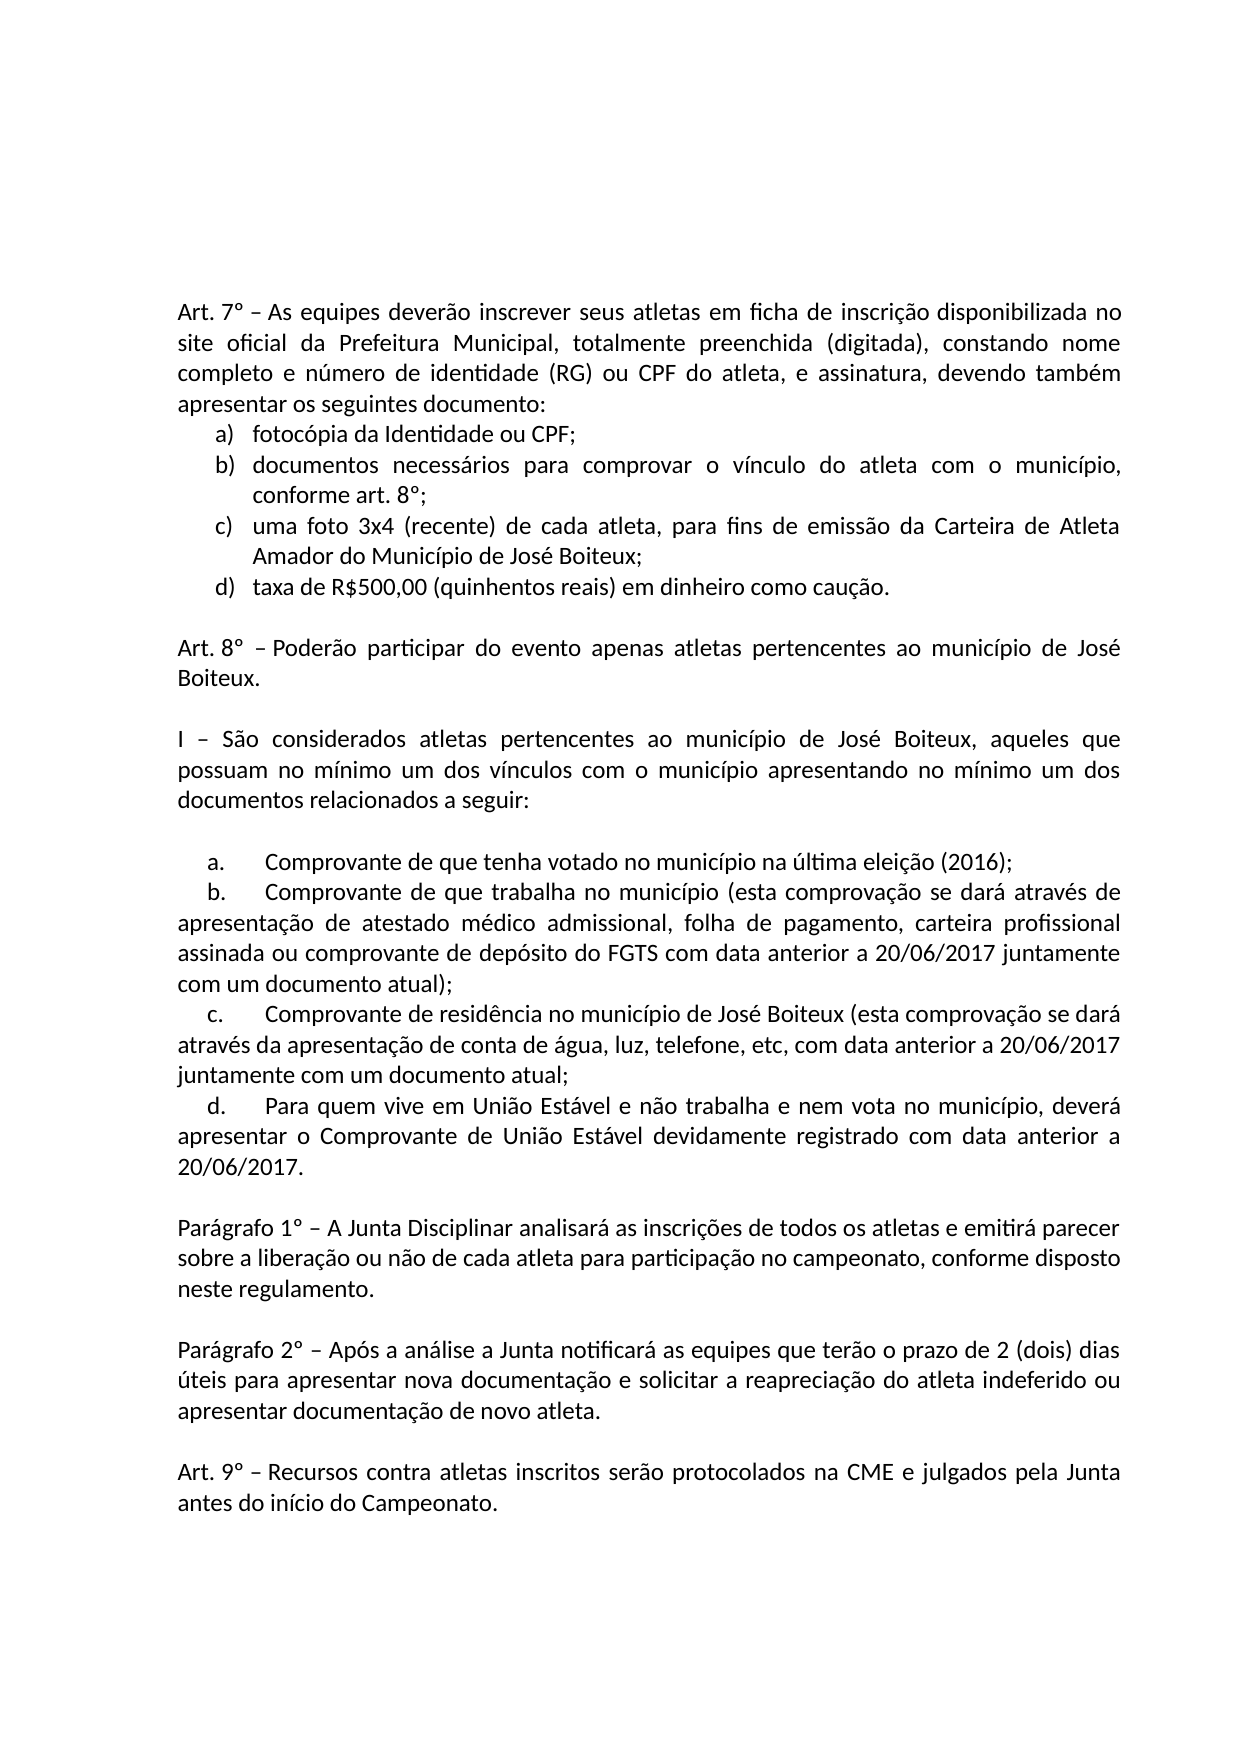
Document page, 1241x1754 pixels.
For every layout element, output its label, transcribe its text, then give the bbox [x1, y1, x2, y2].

text Parágrafo 1º – A Junta Disciplinar analisará as inscrições de todos os atletas e emitirá parecer sobre a liberação ou não de cada atleta para participação no campeonato, conforme disposto neste regulamento. [177, 1212, 1122, 1303]
list fotocópia da Identidade ou CPF; [215, 418, 1122, 449]
text Art. 7º – As equipes deverão inscrever seus atletas em ficha de inscrição disponibilizada no site oficial da Prefeitura Municipal, totalmente preenchida (digitada), constando nome completo e número de identidade (RG) ou CPF do atleta, e assinatura, devendo também apresentar os seguintes documento: [177, 296, 1122, 418]
list documentos necessários para comprovar o vínculo do atleta com o município, conforme art. 8º; [215, 449, 1122, 510]
list taxa de R$500,00 (quinhentos reais) em dinheiro como caução. [215, 571, 1122, 602]
list uma foto 3x4 (recente) de cada atleta, para fins de emissão da Carteira de Atleta Amador do Município de José Boiteux; [215, 510, 1122, 571]
list Para quem vive em União Estável e não trabalha e nem vota no município, deverá apresentar o Comprovante de União Estável devidamente registrado com data anterior a 20/06/2017. [177, 1090, 1122, 1181]
text Art. 8º – Poderão participar do evento apenas atletas pertencentes ao município de José Boiteux. [177, 632, 1122, 693]
text Parágrafo 2º – Após a análise a Junta notificará as equipes que terão o prazo de 2 (dois) dias úteis para apresentar nova documentação e solicitar a reapreciação do atleta indeferido ou apresentar documentação de novo atleta. [177, 1334, 1122, 1426]
text Art. 9º – Recursos contra atletas inscritos serão protocolados na CME e julgados pela Junta antes do início do Campeonato. [177, 1456, 1122, 1517]
text I – São considerados atletas pertencentes ao município de José Boiteux, aqueles que possuam no mínimo um dos vínculos com o município apresentando no mínimo um dos documentos relacionados a seguir: [177, 724, 1122, 815]
list Comprovante de que trabalha no município (esta comprovação se dará através de apresentação de atestado médico admissional, folha de pagamento, carteira profissional assinada ou comprovante de depósito do FGTS com data anterior a 20/06/2017 juntamente com um documento atual); [177, 876, 1122, 998]
list Comprovante de residência no município de José Boiteux (esta comprovação se dará através da apresentação de conta de água, luz, telefone, etc, com data anterior a 20/06/2017 juntamente com um documento atual; [177, 998, 1122, 1090]
list Comprovante de que tenha votado no município na última eleição (2016); [177, 846, 1122, 876]
